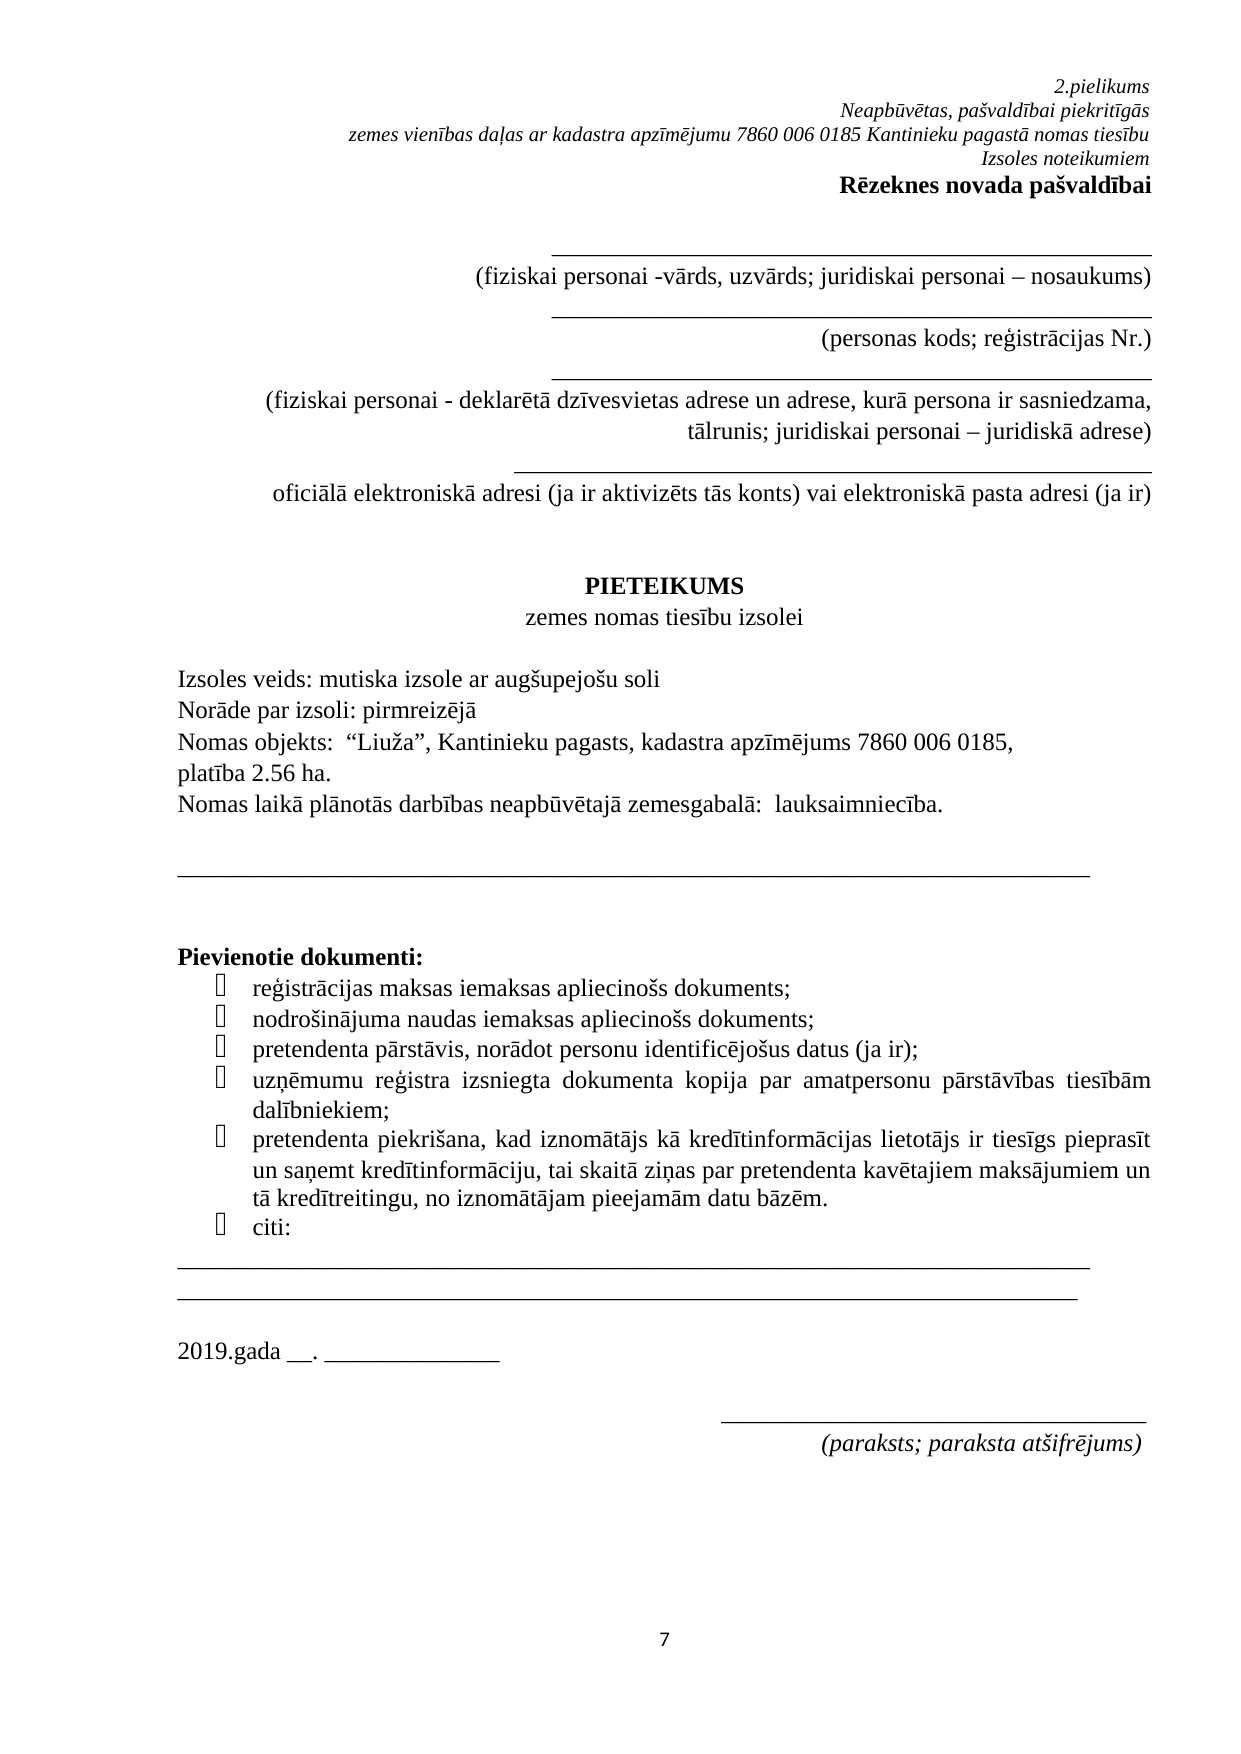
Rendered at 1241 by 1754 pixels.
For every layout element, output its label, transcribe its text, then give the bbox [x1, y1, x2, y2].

list nodrošinājuma naudas iemaksas apliecinošs dokuments; [215, 1004, 1152, 1034]
text Izsoles veids: mutiska izsole ar augšupejošu soli [177, 664, 1152, 693]
text Nomas laikā plānotās darbības neapbūvētajā zemesgabalā: lauksaimniecība. [177, 789, 1152, 817]
list citi: [215, 1212, 1152, 1243]
list pretendenta piekrišana, kad iznomātājs kā kredītinformācijas lietotājs ir tiesīgs pieprasīt un saņemt kredītinformāciju, tai skaitā ziņas par pretendenta kavētajiem maksājumiem un tā kredītreitingu, no iznomātājam pieejamām datu bāzēm. [215, 1124, 1152, 1212]
text (fiziskai personai - deklarētā dzīvesvietas adrese un adrese, kurā persona ir sasniedzama, tālrunis; juridiskai personai – juridiskā adrese) [177, 385, 1152, 445]
text _________________________________________________________________________ [177, 1243, 1152, 1271]
text Nomas objekts: “Liuža”, Kantinieku pagasts, kadastra apzīmējums 7860 006 0185, [177, 727, 1152, 755]
text __________________________________ [177, 1397, 1152, 1426]
text Rēzeknes novada pašvaldībai [552, 170, 1152, 199]
text Pievienotie dokumenti: [177, 942, 1152, 971]
text Neapbūvētas, pašvaldībai piekritīgās [177, 98, 1152, 122]
text (personas kods; reģistrācijas Nr.) [177, 323, 1152, 352]
text ___________________________________________________ [177, 447, 1152, 476]
text ________________________________________________ [177, 230, 1152, 259]
text ________________________________________________ [177, 354, 1152, 383]
text _________________________________________________________________________ [177, 851, 1152, 879]
text (fiziskai personai -vārds, uzvārds; juridiskai personai – nosaukums) [177, 261, 1152, 290]
text oficiālā elektroniskā adresi (ja ir aktivizēts tās konts) vai elektroniskā pasta adresi (ja ir) [177, 478, 1152, 507]
text Norāde par izsoli: pirmreizējā [177, 696, 1152, 724]
text (paraksts; paraksta atšifrējums) [177, 1428, 1152, 1457]
list uzņēmumu reģistra izsniegta dokumenta kopija par amatpersonu pārstāvības tiesībām dalībniekiem; [215, 1065, 1152, 1124]
text Izsoles noteikumiem [177, 146, 1152, 170]
text PIETEIKUMS [177, 571, 1152, 600]
text zemes nomas tiesību izsolei [177, 602, 1152, 631]
list pretendenta pārstāvis, norādot personu identificējošus datus (ja ir); [215, 1034, 1152, 1065]
text zemes vienības daļas ar kadastra apzīmējumu 7860 006 0185 Kantinieku pagastā nomas tiesību [177, 122, 1152, 146]
text ________________________________________________________________________ [177, 1274, 1152, 1302]
text platība 2.56 ha. [177, 758, 1152, 786]
list reģistrācijas maksas iemaksas apliecinošs dokuments; [215, 973, 1152, 1004]
text ________________________________________________ [177, 292, 1152, 321]
text 2.pielikums [177, 74, 1152, 98]
text 2019.gada __. ______________ [177, 1336, 1152, 1364]
